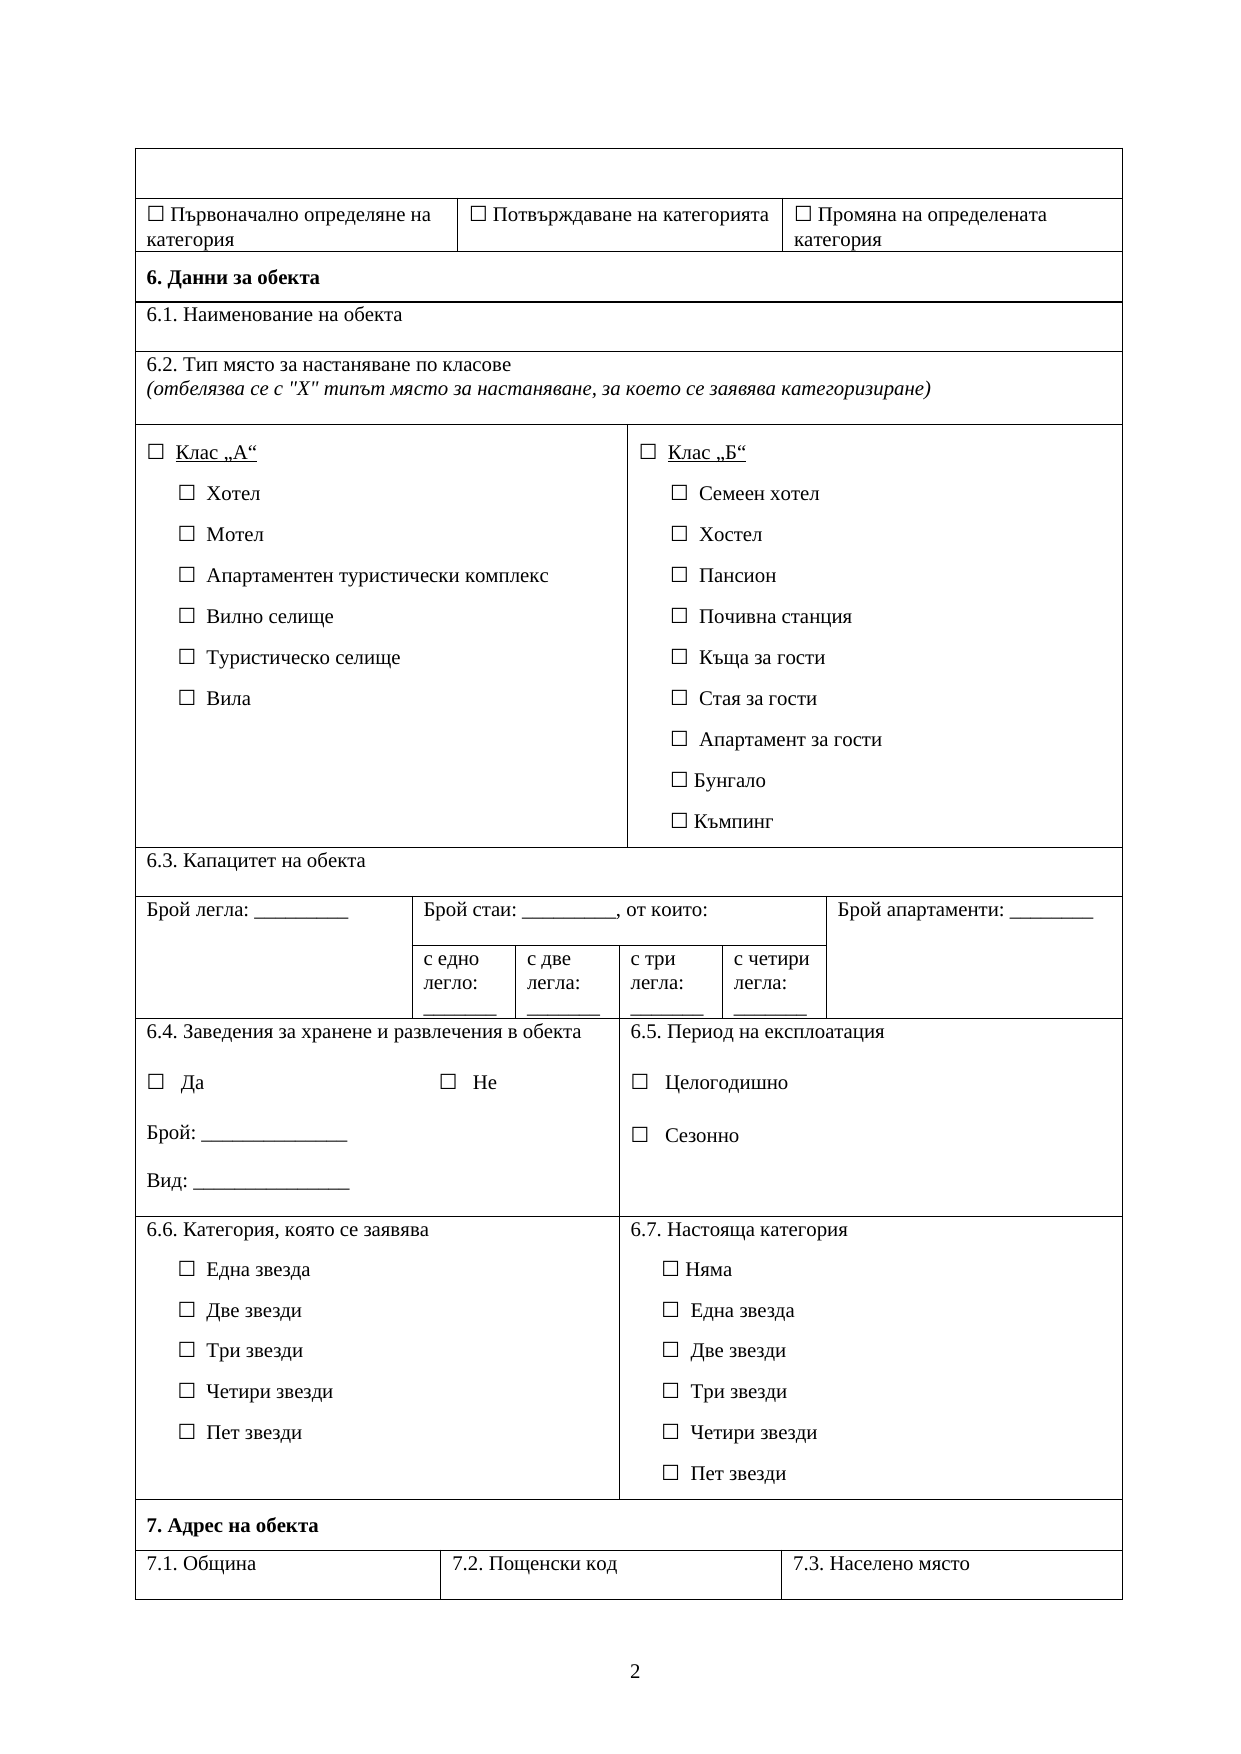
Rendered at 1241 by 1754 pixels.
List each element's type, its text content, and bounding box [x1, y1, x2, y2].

table_cell 7. Адрес на обекта [136, 1500, 1122, 1549]
table_cell Клас „Б“ Семеен хотел Хостел Пансион Почивна станция Къща за гости Стая за гости Апартамент за гости Бунгало Къмпинг [628, 425, 1122, 847]
table_cell с три легла: _______ [620, 946, 722, 1018]
table_cell Промяна на определената категория [783, 199, 1122, 251]
table_cell 6.2. Тип място за настаняване по класове (отбелязва се с "Х" типът място за настаняване, за което се заявява категоризиране) [136, 352, 1122, 424]
table_cell 6.5. Период на експлоатация Целогодишно Сезонно [620, 1019, 1122, 1216]
table_cell Потвърждаване на категорията [458, 199, 782, 251]
table_cell Клас „А“ Хотел Мотел Апартаментен туристически комплекс Вилно селище Туристическо селище Вила [136, 425, 627, 847]
table_cell Брой апартаменти: ________ [827, 897, 1122, 1018]
table_cell 7.2. Пощенски код [441, 1551, 781, 1599]
table_cell 6.7. Настояща категория Няма Една звезда Две звезди Три звезди Четири звезди Пет звезди [620, 1217, 1122, 1499]
table_cell с едно легло: _______ [413, 946, 515, 1018]
table_cell 6.1. Наименование на обекта [136, 303, 1122, 351]
table_cell 7.1. Община [136, 1551, 440, 1599]
table_cell с две легла: _______ [516, 946, 619, 1018]
table_cell 6.3. Капацитет на обекта [136, 848, 1122, 896]
table_cell 6.6. Категория, която се заявява Една звезда Две звезди Три звезди Четири звезди Пет звезди [136, 1217, 619, 1499]
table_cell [136, 149, 1122, 198]
table_cell Първоначално определяне на категория [136, 199, 457, 251]
table_cell 7.3. Населено място [782, 1551, 1122, 1599]
table_cell 6. Данни за обекта [136, 252, 1122, 301]
table_cell с четири легла: _______ [723, 946, 826, 1018]
table_cell Брой стаи: _________, от които: [413, 897, 826, 945]
table_cell Брой легла: _________ [136, 897, 412, 1018]
table_cell 6.4. Заведения за хранене и развлечения в обекта Да Не Брой: ______________ Вид: _______________ [136, 1019, 619, 1216]
